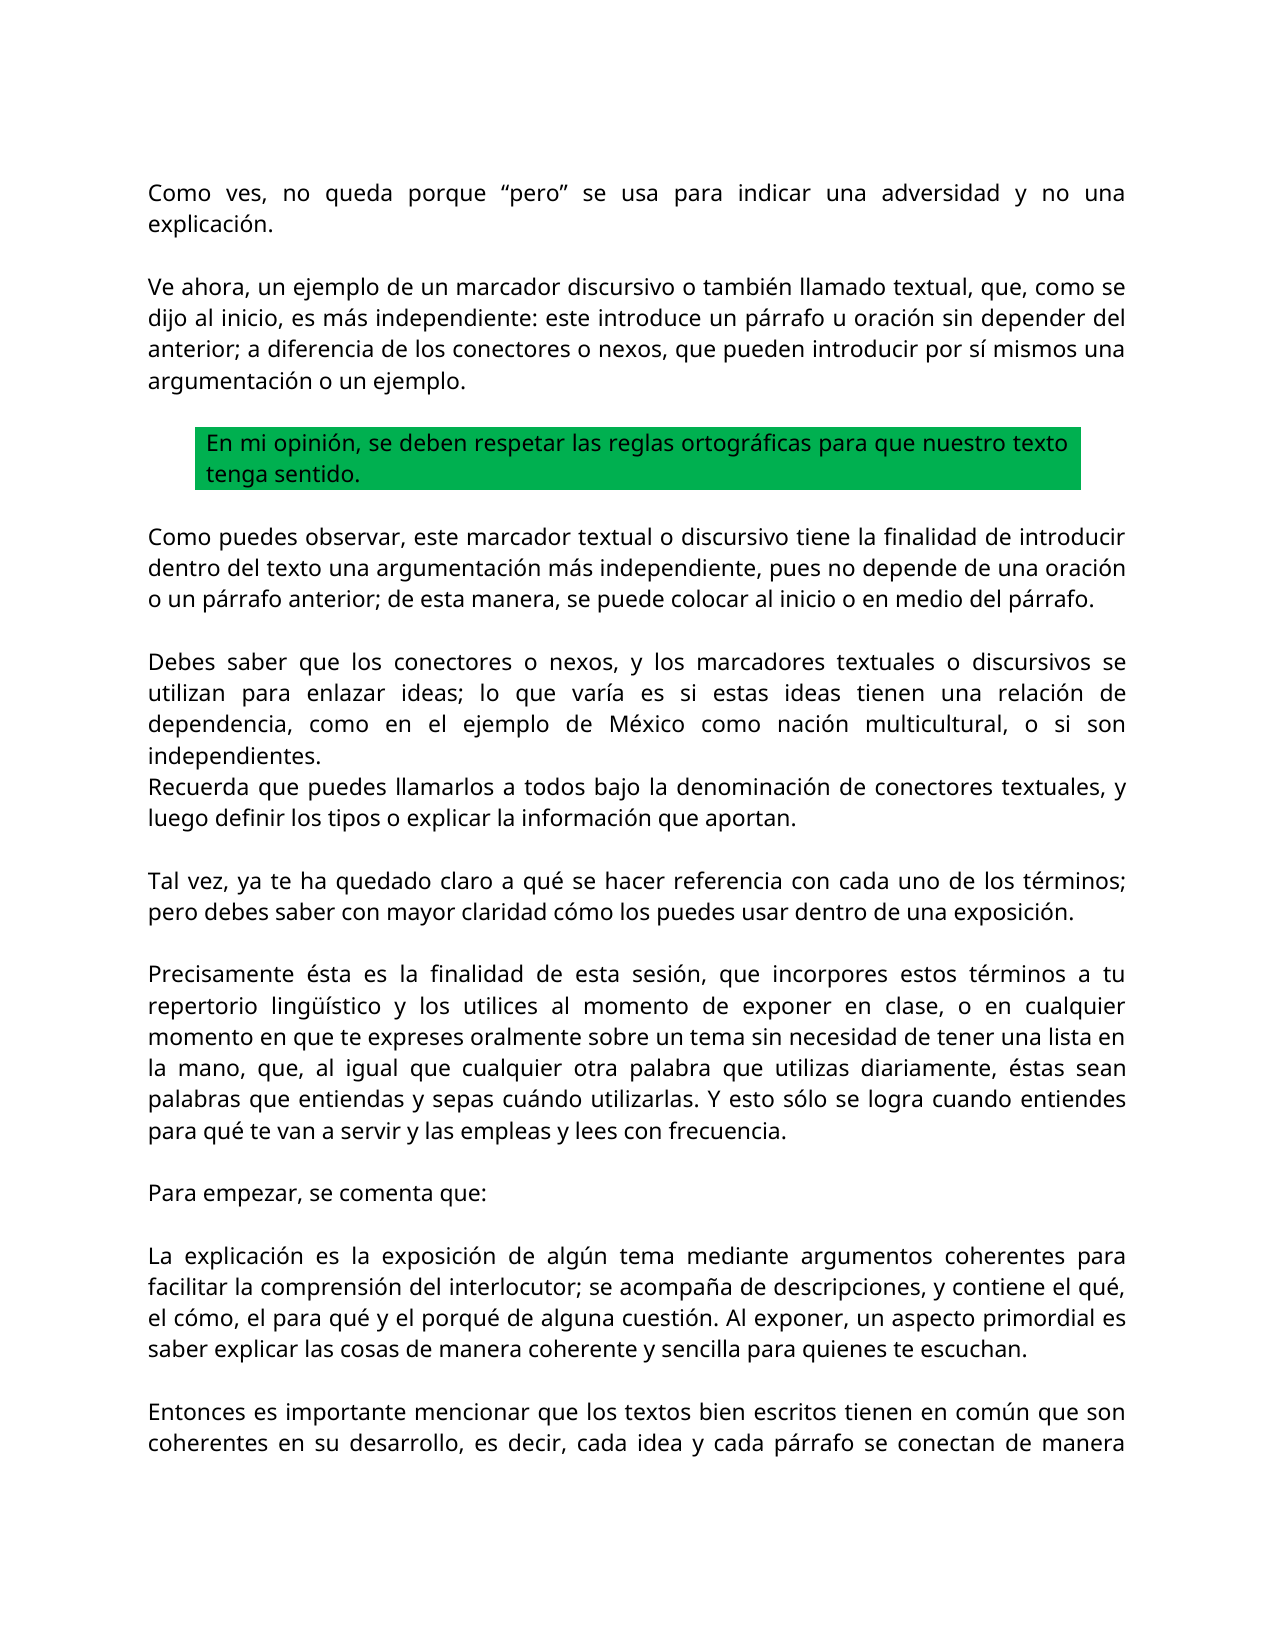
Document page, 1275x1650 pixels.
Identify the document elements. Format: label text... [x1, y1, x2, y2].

text Tal vez, ya te ha quedado claro a qué se hacer referencia con cada uno de los términos; pero debes saber con mayor claridad cómo los puedes usar dentro de una exposición. [148, 865, 1127, 927]
text Como ves, no queda porque “pero” se usa para indicar una adversidad y no una explicación. [148, 177, 1127, 240]
table_header En mi opinión, se deben respetar las reglas ortográficas para que nuestro texto tenga sentido. [195, 427, 1081, 490]
text Precisamente ésta es la finalidad de esta sesión, que incorpores estos términos a tu repertorio lingüístico y los utilices al momento de exponer en clase, o en cualquier momento en que te expreses oralmente sobre un tema sin necesidad de tener una lista en la mano, que, al igual que cualquier otra palabra que utilizas diariamente, éstas sean palabras que entiendas y sepas cuándo utilizarlas. Y esto sólo se logra cuando entiendes para qué te van a servir y las empleas y lees con frecuencia. [148, 958, 1127, 1146]
text Debes saber que los conectores o nexos, y los marcadores textuales o discursivos se utilizan para enlazar ideas; lo que varía es si estas ideas tienen una relación de dependencia, como en el ejemplo de México como nación multicultural, o si son independientes. [148, 646, 1127, 771]
text Ve ahora, un ejemplo de un marcador discursivo o también llamado textual, que, como se dijo al inicio, es más independiente: este introduce un párrafo u oración sin depender del anterior; a diferencia de los conectores o nexos, que pueden introducir por sí mismos una argumentación o un ejemplo. [148, 271, 1127, 396]
text Recuerda que puedes llamarlos a todos bajo la denominación de conectores textuales, y luego definir los tipos o explicar la información que aportan. [148, 771, 1127, 833]
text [148, 1396, 1127, 1458]
text Como puedes observar, este marcador textual o discursivo tiene la finalidad de introducir dentro del texto una argumentación más independiente, pues no depende de una oración o un párrafo anterior; de esta manera, se puede colocar al inicio o en medio del párrafo. [148, 521, 1127, 615]
text La explicación es la exposición de algún tema mediante argumentos coherentes para facilitar la comprensión del interlocutor; se acompaña de descripciones, y contiene el qué, el cómo, el para qué y el porqué de alguna cuestión. Al exponer, un aspecto primordial es saber explicar las cosas de manera coherente y sencilla para quienes te escuchan. [148, 1240, 1127, 1365]
text Para empezar, se comenta que: [148, 1177, 1127, 1208]
